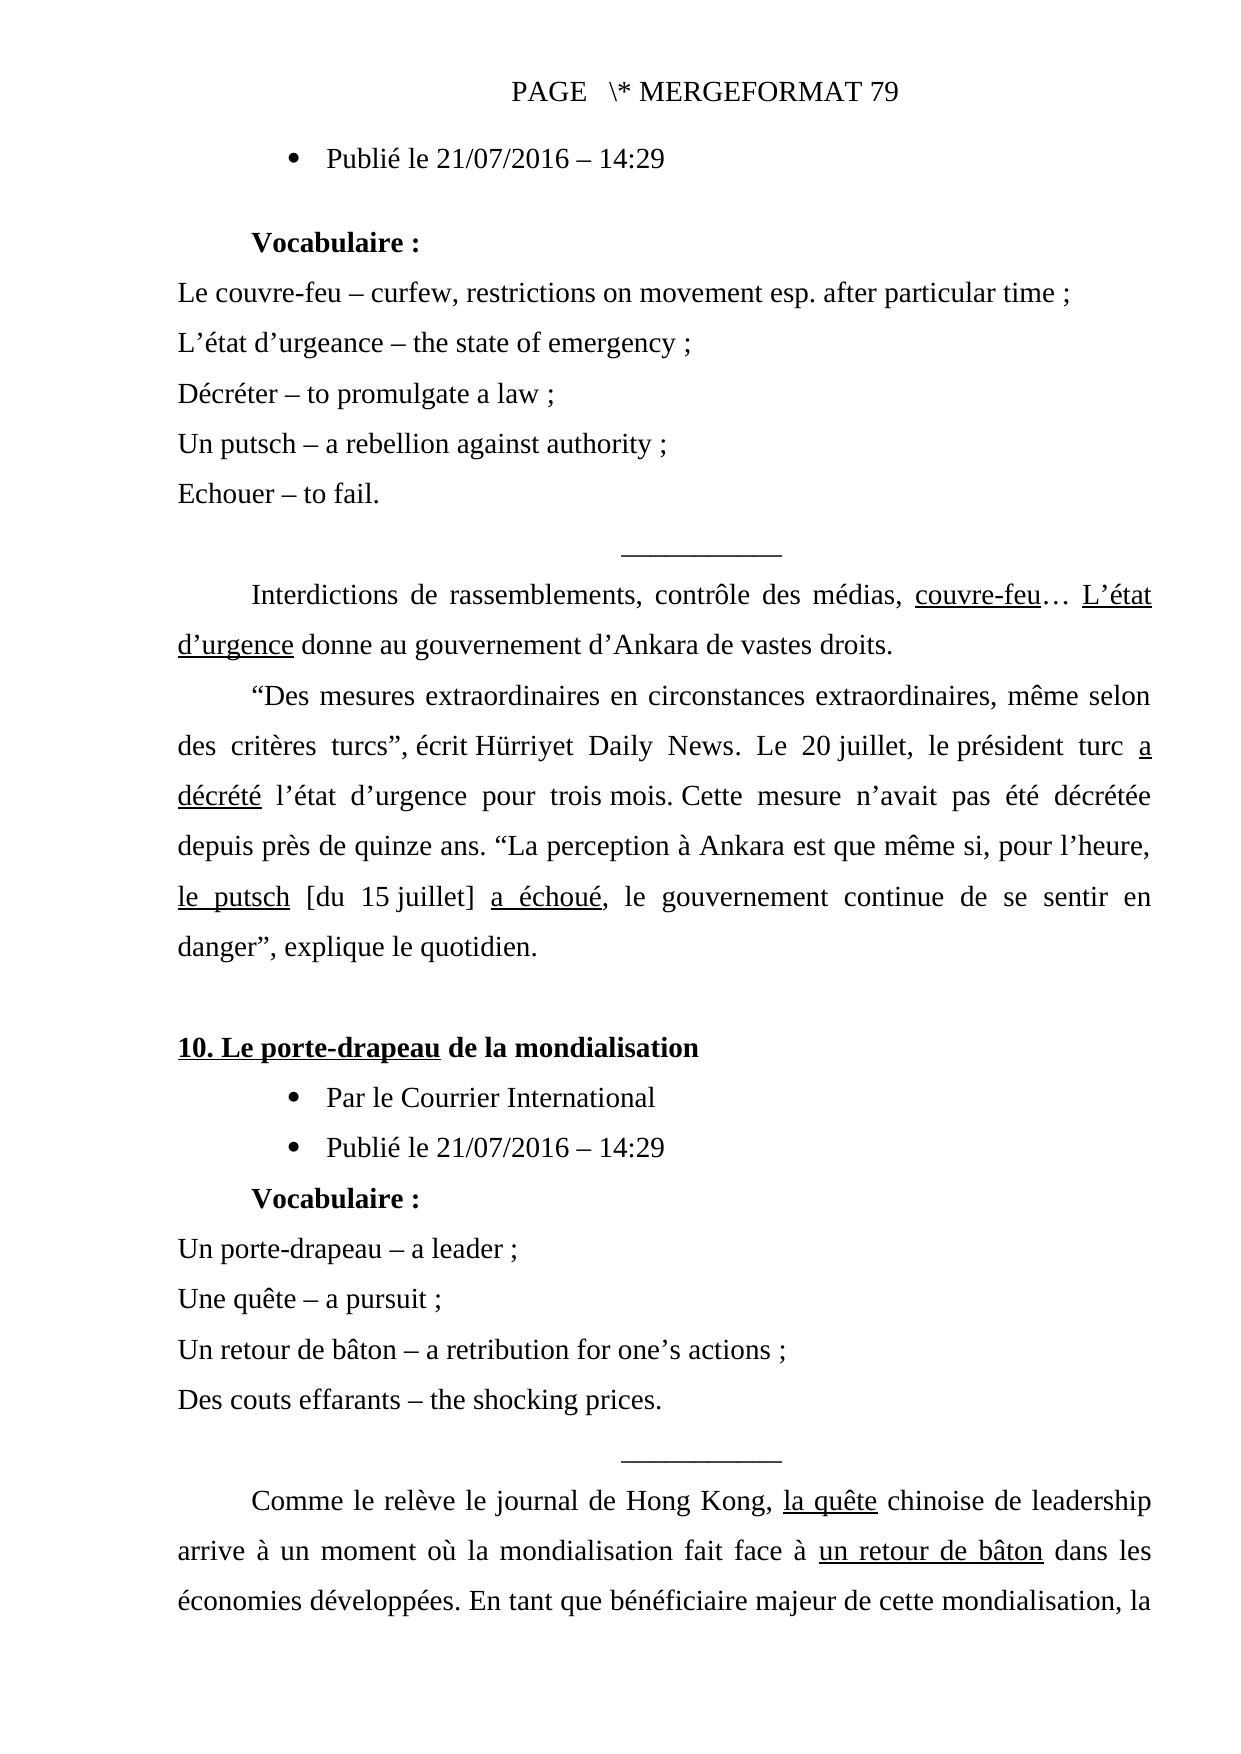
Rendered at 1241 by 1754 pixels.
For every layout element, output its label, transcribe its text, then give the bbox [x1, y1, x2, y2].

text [177, 1483, 1152, 1617]
text L’état d’urgeance – the state of emergency ; [177, 325, 1152, 359]
list Publié le 21/07/2016 – 14:29 [288, 1131, 1152, 1164]
text Vocabulaire : [177, 225, 1152, 258]
text Echouer – to fail. [177, 476, 1152, 510]
list Par le Courrier International [288, 1080, 1152, 1114]
text Vocabulaire : [177, 1181, 1152, 1214]
text Des couts effarants – the shocking prices. [177, 1382, 1152, 1416]
text Décréter – to promulgate a law ; [177, 376, 1152, 409]
text Un retour de bâton – a retribution for one’s actions ; [177, 1332, 1152, 1365]
list Publié le 21/07/2016 – 14:29 [288, 141, 1152, 174]
text ___________ [177, 1432, 1152, 1466]
text Une quête – a pursuit ; [177, 1282, 1152, 1315]
text “Des mesures extraordinaires en circonstances extraordinaires, même selon des critères turcs”, écrit Hürriyet Daily News. Le 20 juillet, le président turc a décrété l’état d’urgence pour trois mois. Cette mesure n’avait pas été décrétée depuis près de quinze ans. “La perception à Ankara est que même si, pour l’heure, le putsch [du 15 juillet] a échoué, le gouvernement continue de se sentir en danger”, explique le quotidien. [177, 678, 1152, 963]
text Le couvre-feu – curfew, restrictions on movement esp. after particular time ; [177, 275, 1152, 309]
text Un porte-drapeau – a leader ; [177, 1231, 1152, 1265]
text ___________ [177, 527, 1152, 560]
text Un putsch – a rebellion against authority ; [177, 426, 1152, 459]
text 10. Le porte-drapeau de la mondialisation [177, 1030, 1152, 1063]
text Interdictions de rassemblements, contrôle des médias, couvre-feu… L’état d’urgence donne au gouvernement d’Ankara de vastes droits. [177, 577, 1152, 661]
